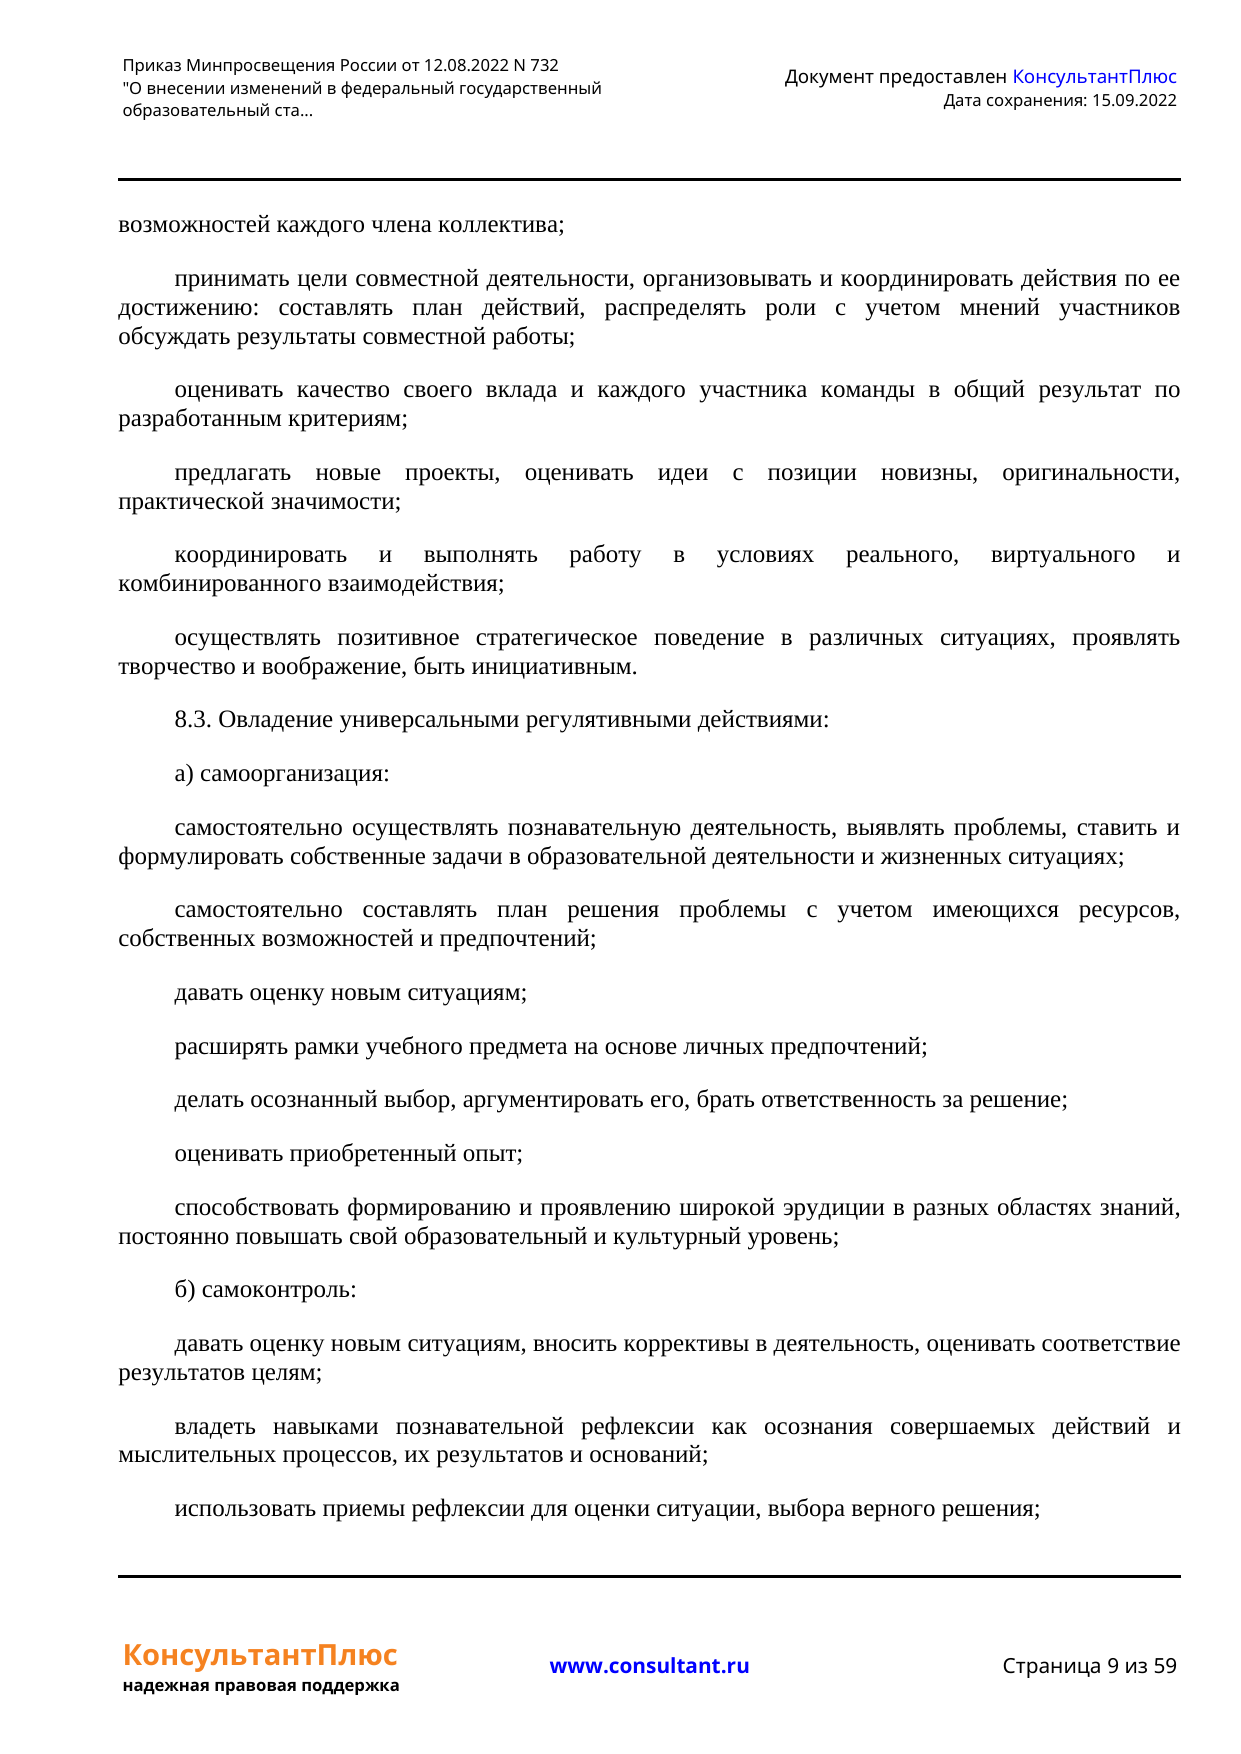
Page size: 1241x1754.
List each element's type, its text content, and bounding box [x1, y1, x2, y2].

text осуществлять позитивное стратегическое поведение в различных ситуациях, проявлять творчество и воображение, быть инициативным. [118, 622, 1181, 679]
text оценивать приобретенный опыт; [118, 1138, 1181, 1167]
text делать осознанный выбор, аргументировать его, брать ответственность за решение; [118, 1084, 1181, 1113]
text владеть навыками познавательной рефлексии как осознания совершаемых действий и мыслительных процессов, их результатов и оснований; [118, 1411, 1181, 1468]
text давать оценку новым ситуациям, вносить коррективы в деятельность, оценивать соответствие результатов целям; [118, 1328, 1181, 1386]
text использовать приемы рефлексии для оценки ситуации, выбора верного решения; [118, 1493, 1181, 1522]
text самостоятельно составлять план решения проблемы с учетом имеющихся ресурсов, собственных возможностей и предпочтений; [118, 894, 1181, 952]
text б) самоконтроль: [118, 1274, 1181, 1303]
text способствовать формированию и проявлению широкой эрудиции в разных областях знаний, постоянно повышать свой образовательный и культурный уровень; [118, 1192, 1181, 1249]
text оценивать качество своего вклада и каждого участника команды в общий результат по разработанным критериям; [118, 374, 1181, 432]
text давать оценку новым ситуациям; [118, 977, 1181, 1006]
text принимать цели совместной деятельности, организовывать и координировать действия по ее достижению: составлять план действий, распределять роли с учетом мнений участников обсуждать результаты совместной работы; [118, 263, 1181, 349]
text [118, 209, 1181, 238]
text расширять рамки учебного предмета на основе личных предпочтений; [118, 1031, 1181, 1059]
text координировать и выполнять работу в условиях реального, виртуального и комбинированного взаимодействия; [118, 539, 1181, 597]
text предлагать новые проекты, оценивать идеи с позиции новизны, оригинальности, практической значимости; [118, 457, 1181, 514]
text а) самоорганизация: [118, 758, 1181, 787]
text самостоятельно осуществлять познавательную деятельность, выявлять проблемы, ставить и формулировать собственные задачи в образовательной деятельности и жизненных ситуациях; [118, 812, 1181, 869]
text 8.3. Овладение универсальными регулятивными действиями: [118, 704, 1181, 733]
